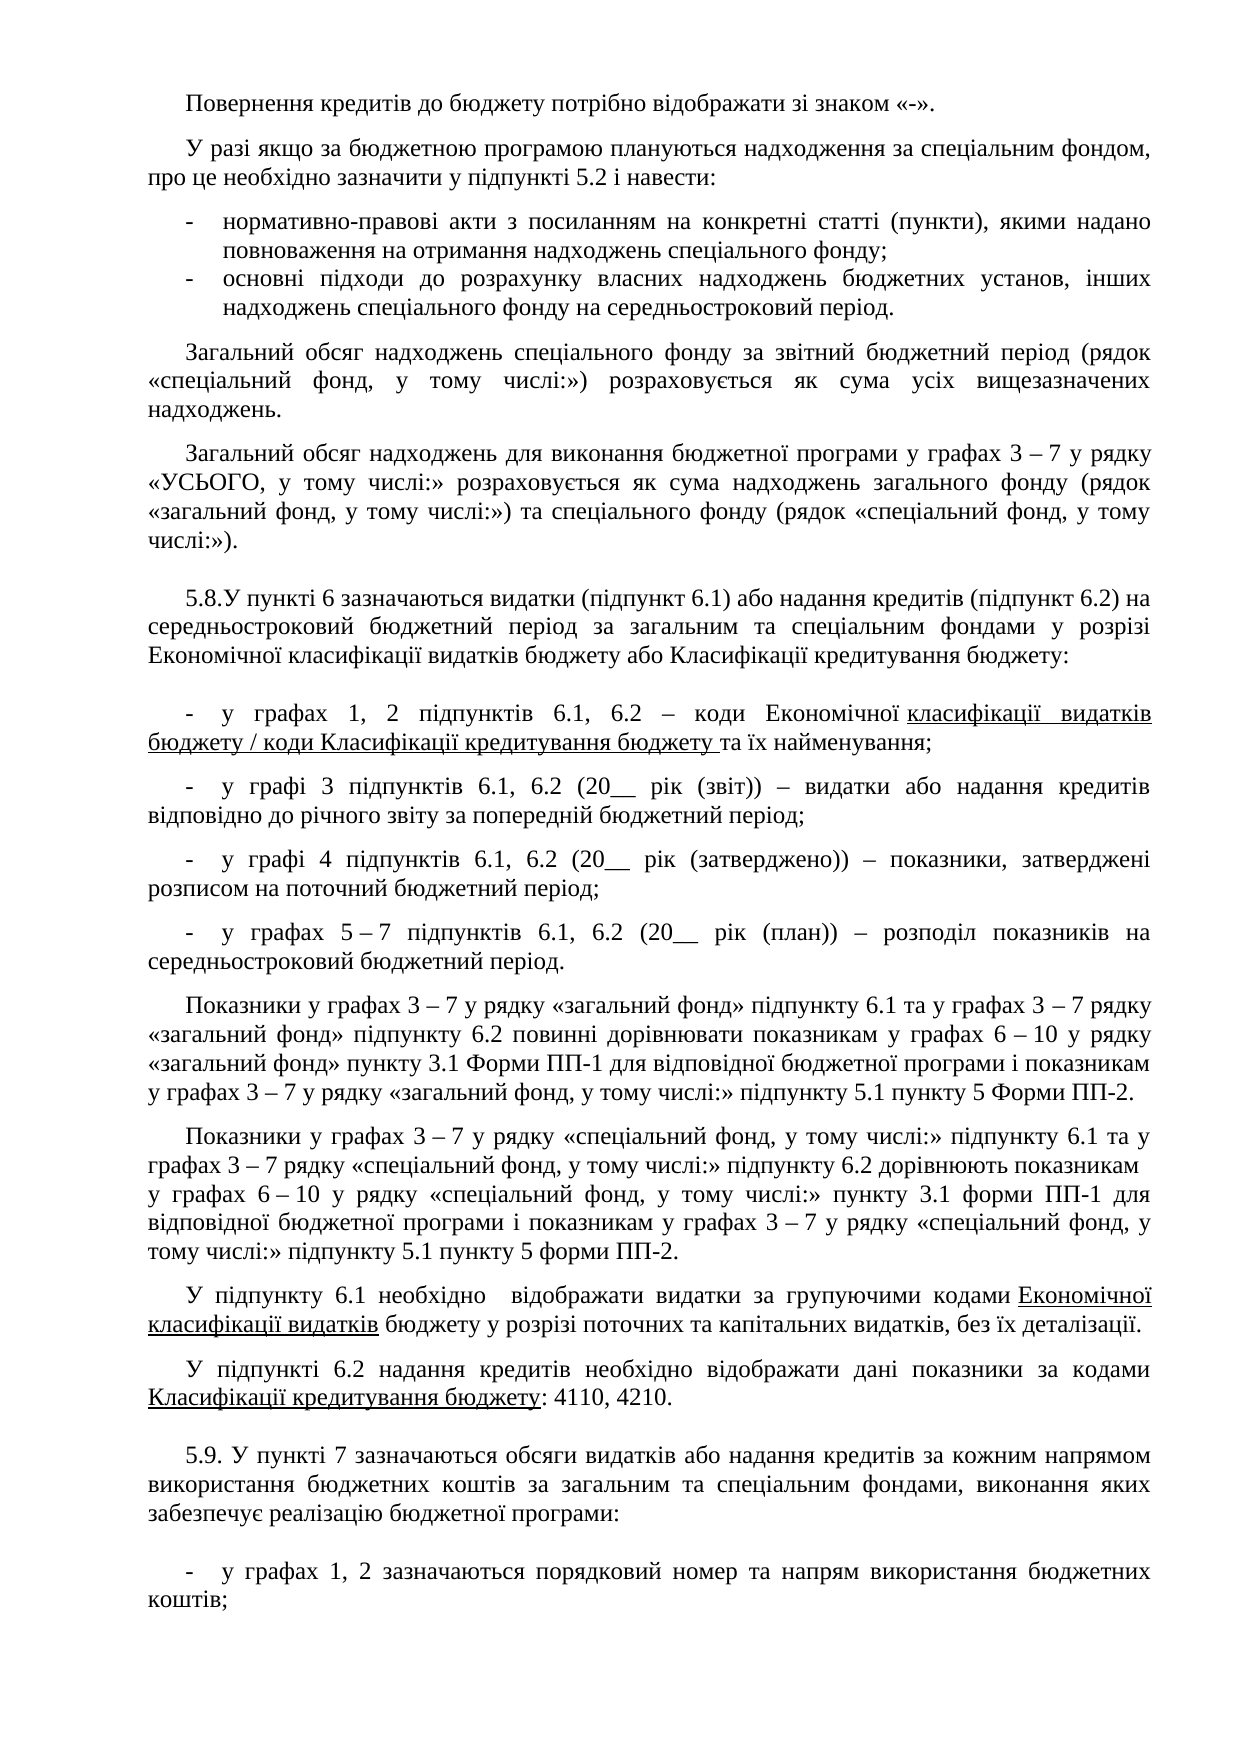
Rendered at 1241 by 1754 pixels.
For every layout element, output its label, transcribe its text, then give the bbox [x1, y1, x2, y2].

text - у графі 3 підпунктів 6.1, 6.2 (20__ рік (звіт)) – видатки або надання кредитів відповідно до річного звіту за попередній бюджетний період; [148, 771, 1152, 829]
text 5.9. У пункті 7 зазначаються обсяги видатків або надання кредитів за кожним напрямом використання бюджетних коштів за загальним та спеціальним фондами, виконання яких забезпечує реалізацію бюджетної програми: [148, 1440, 1152, 1527]
text - у графах 5 – 7 підпунктів 6.1, 6.2 (20__ рік (план)) – розподіл показників на середньостроковий бюджетний період. [148, 917, 1152, 975]
text 5.8.У пункті 6 зазначаються видатки (підпункт 6.1) або надання кредитів (підпункт 6.2) на середньостроковий бюджетний період за загальним та спеціальним фондами у розрізі Економічної класифікації видатків бюджету або Класифікації кредитування бюджету: [148, 583, 1152, 669]
text Повернення кредитів до бюджету потрібно відображати зі знаком «-». [148, 88, 1152, 117]
text У підпункті 6.2 надання кредитів необхідно відображати дані показники за кодами Класифікації кредитування бюджету: 4110, 4210. [148, 1354, 1152, 1411]
text У підпункту 6.1 необхідно відображати видатки за групуючими кодами Економічної класифікації видатків бюджету у розрізі поточних та капітальних видатків, без їх деталізації. [148, 1281, 1152, 1338]
list основні підходи до розрахунку власних надходжень бюджетних установ, інших надходжень спеціального фонду на середньостроковий період. [185, 263, 1152, 321]
text - у графі 4 підпунктів 6.1, 6.2 (20__ рік (затверджено)) – показники, затверджені розписом на поточний бюджетний період; [148, 844, 1152, 902]
text Загальний обсяг надходжень для виконання бюджетної програми у графах 3 – 7 у рядку «УСЬОГО, у тому числі:» розраховується як сума надходжень загального фонду (рядок «загальний фонд, у тому числі:») та спеціального фонду (рядок «спеціальний фонд, у тому числі:»). [148, 438, 1152, 553]
text Загальний обсяг надходжень спеціального фонду за звітний бюджетний період (рядок «спеціальний фонд, у тому числі:») розраховується як сума усіх вищезазначених надходжень. [148, 337, 1152, 423]
text Показники у графах 3 – 7 у рядку «загальний фонд» підпункту 6.1 та у графах 3 – 7 рядку «загальний фонд» підпункту 6.2 повинні дорівнювати показникам у графах 6 – 10 у рядку «загальний фонд» пункту 3.1 Форми ПП-1 для відповідної бюджетної програми і показникам у графах 3 – 7 у рядку «загальний фонд, у тому числі:» підпункту 5.1 пункту 5 Форми ПП-2. [148, 991, 1152, 1106]
text - у графах 1, 2 підпунктів 6.1, 6.2 – коди Економічної класифікації видатків бюджету / коди Класифікації кредитування бюджету та їх найменування; [148, 698, 1152, 756]
text Показники у графах 3 – 7 у рядку «спеціальний фонд, у тому числі:» підпункту 6.1 та у графах 3 – 7 рядку «спеціальний фонд, у тому числі:» підпункту 6.2 дорівнюють показникам у графах 6 – 10 у рядку «спеціальний фонд, у тому числі:» пункту 3.1 форми ПП-1 для відповідної бюджетної програми і показникам у графах 3 – 7 у рядку «спеціальний фонд, у тому числі:» підпункту 5.1 пункту 5 форми ПП-2. [148, 1121, 1152, 1265]
list нормативно-правові акти з посиланням на конкретні статті (пункти), якими надано повноваження на отримання надходжень спеціального фонду; [185, 206, 1152, 263]
text - у графах 1, 2 зазначаються порядковий номер та напрям використання бюджетних коштів; [148, 1556, 1152, 1613]
text У разі якщо за бюджетною програмою плануються надходження за спеціальним фондом, про це необхідно зазначити у підпункті 5.2 і навести: [148, 133, 1152, 190]
